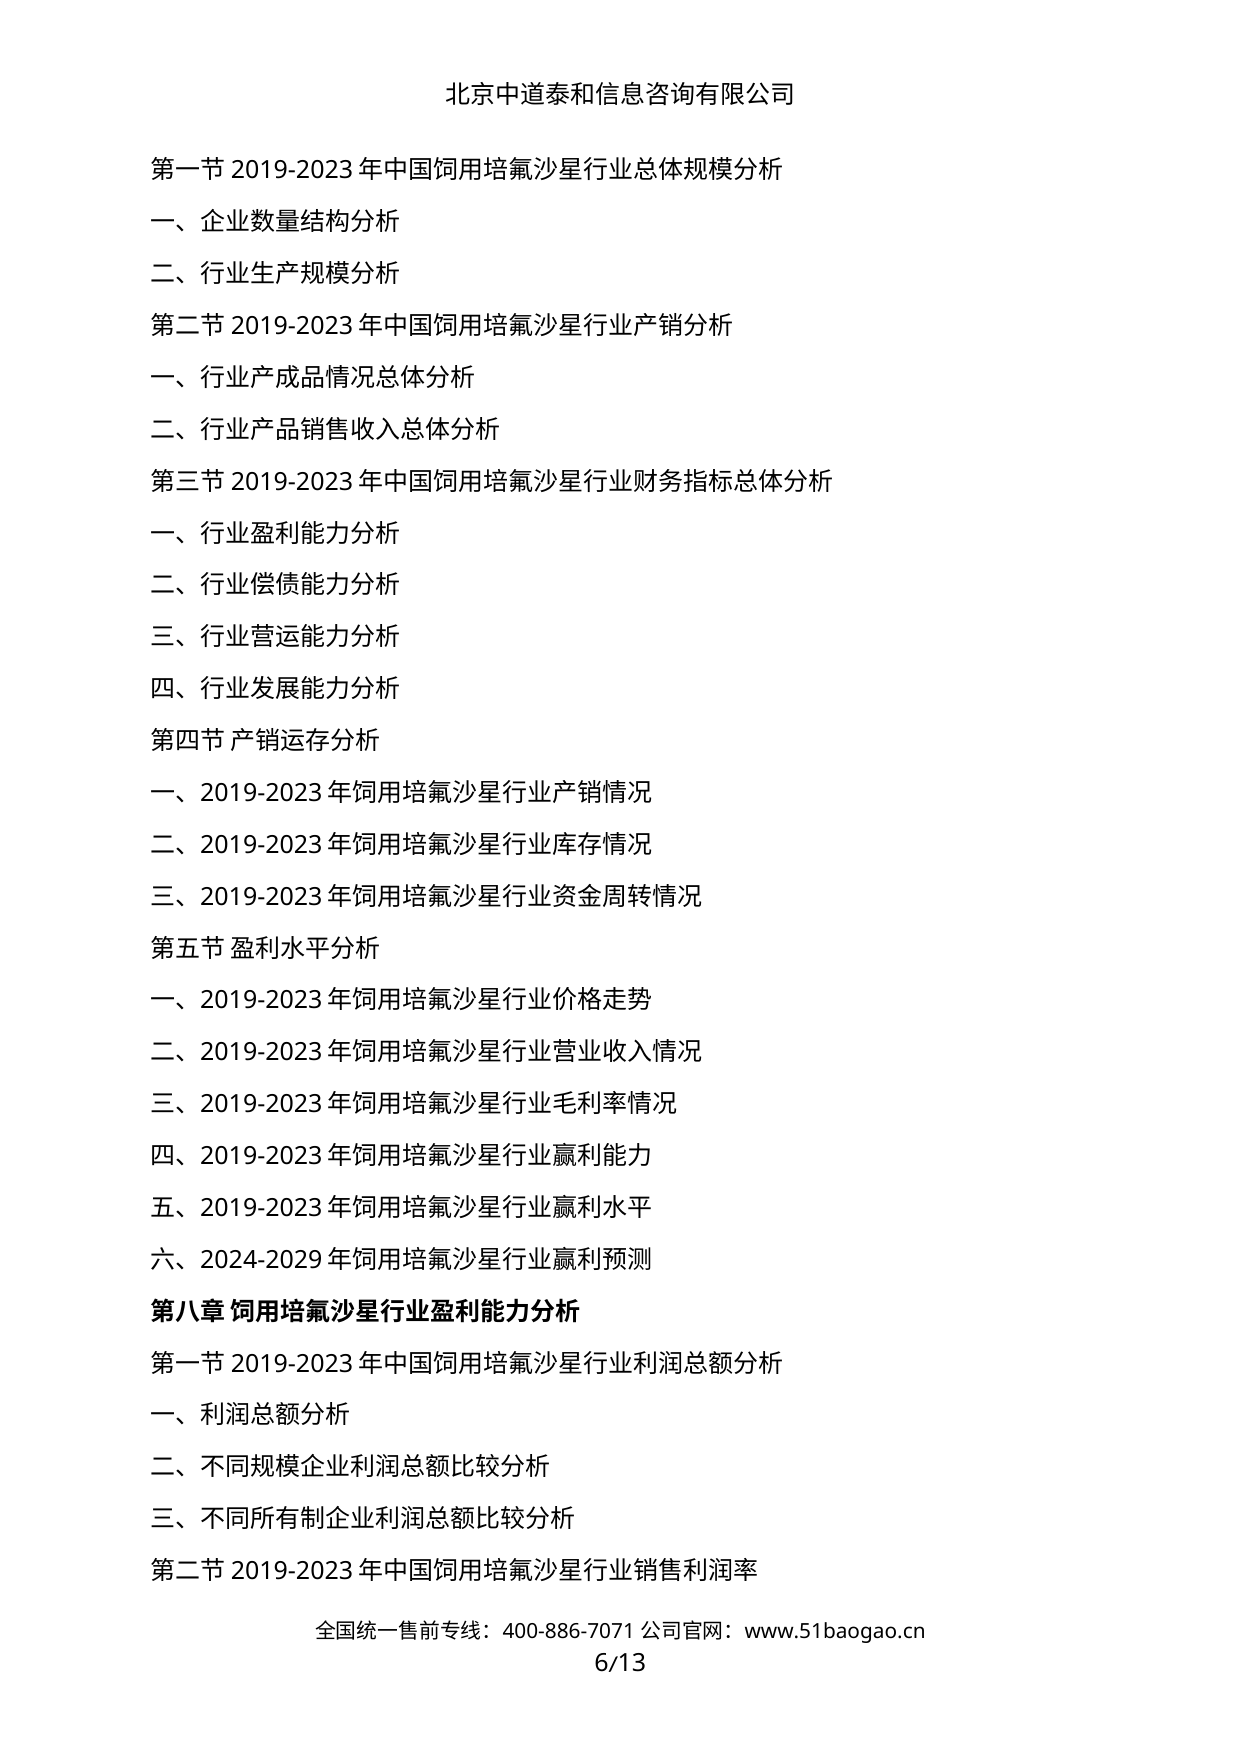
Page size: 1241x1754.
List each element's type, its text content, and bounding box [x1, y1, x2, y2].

text 第五节 盈利水平分析 [150, 928, 1090, 964]
text 四、行业发展能力分析 [150, 669, 1090, 705]
text 二、2019-2023年饲用培氟沙星行业库存情况 [150, 824, 1090, 861]
text 二、行业生产规模分析 [150, 254, 1090, 290]
text 第二节 2019-2023年中国饲用培氟沙星行业销售利润率 [150, 1551, 1090, 1587]
text 第一节 2019-2023年中国饲用培氟沙星行业总体规模分析 [150, 150, 1090, 186]
text 第二节 2019-2023年中国饲用培氟沙星行业产销分析 [150, 306, 1090, 342]
text 三、不同所有制企业利润总额比较分析 [150, 1499, 1090, 1535]
text 一、行业盈利能力分析 [150, 513, 1090, 549]
text 二、2019-2023年饲用培氟沙星行业营业收入情况 [150, 1032, 1090, 1068]
text 一、行业产成品情况总体分析 [150, 357, 1090, 394]
text 一、企业数量结构分析 [150, 202, 1090, 238]
text 三、2019-2023年饲用培氟沙星行业毛利率情况 [150, 1084, 1090, 1120]
text 第一节 2019-2023年中国饲用培氟沙星行业利润总额分析 [150, 1343, 1090, 1379]
text 六、2024-2029年饲用培氟沙星行业赢利预测 [150, 1239, 1090, 1276]
text 五、2019-2023年饲用培氟沙星行业赢利水平 [150, 1187, 1090, 1224]
text 一、2019-2023年饲用培氟沙星行业价格走势 [150, 980, 1090, 1016]
text 二、不同规模企业利润总额比较分析 [150, 1447, 1090, 1483]
text 第三节 2019-2023年中国饲用培氟沙星行业财务指标总体分析 [150, 461, 1090, 497]
text 三、2019-2023年饲用培氟沙星行业资金周转情况 [150, 876, 1090, 912]
text 二、行业产品销售收入总体分析 [150, 409, 1090, 446]
text 第八章 饲用培氟沙星行业盈利能力分析 [150, 1291, 1090, 1327]
text 四、2019-2023年饲用培氟沙星行业赢利能力 [150, 1136, 1090, 1172]
text 第四节 产销运存分析 [150, 721, 1090, 757]
text 二、行业偿债能力分析 [150, 565, 1090, 601]
text 一、2019-2023年饲用培氟沙星行业产销情况 [150, 772, 1090, 809]
text 三、行业营运能力分析 [150, 617, 1090, 653]
text 一、利润总额分析 [150, 1395, 1090, 1431]
